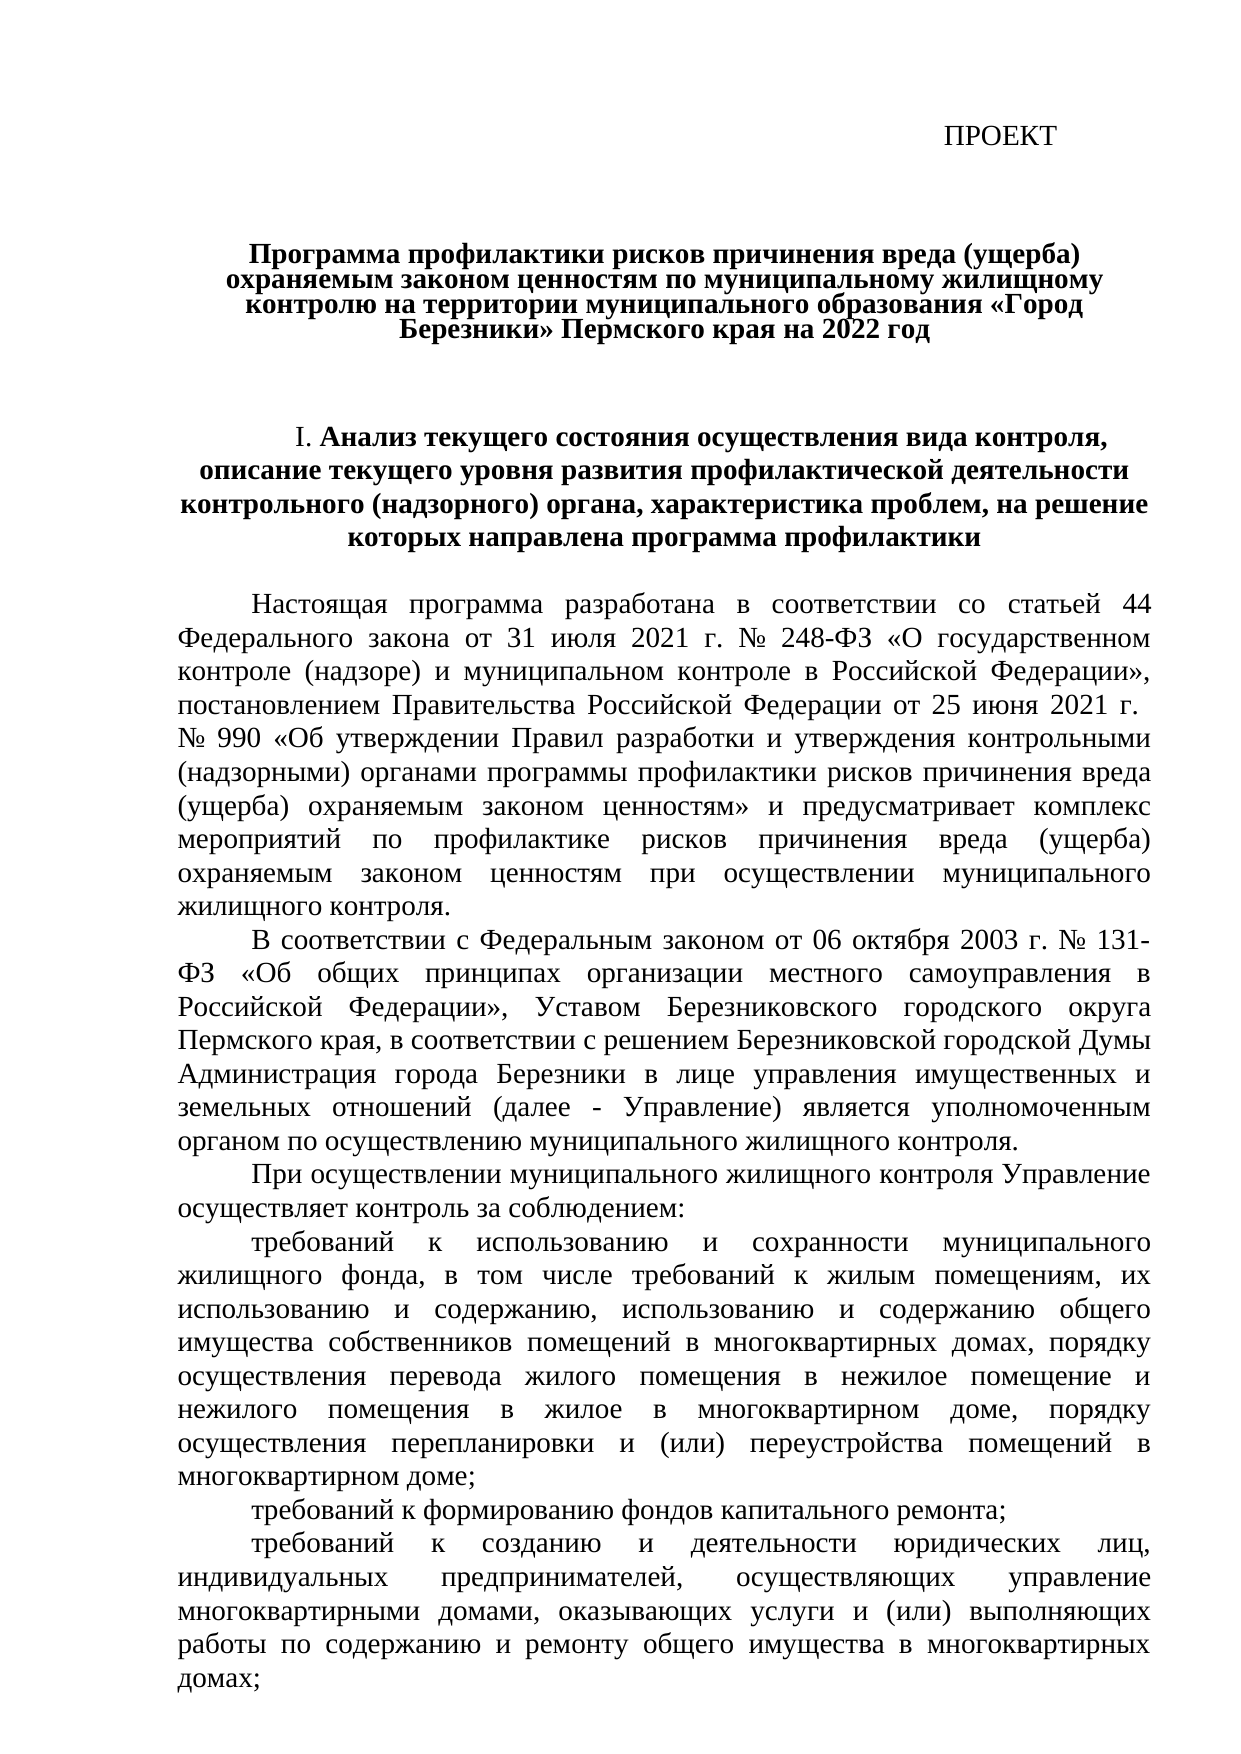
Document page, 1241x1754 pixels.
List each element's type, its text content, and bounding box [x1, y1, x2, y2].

text Программа профилактики рисков причинения вреда (ущерба) охраняемым законом ценностям по муниципальному жилищному контролю на территории муниципального образования «Город Березники» Пермского края на 2022 год [177, 244, 1152, 344]
text требований к созданию и деятельности юридических лиц, индивидуальных предпринимателей, осуществляющих управление многоквартирными домами, оказывающих услуги и (или) выполняющих работы по содержанию и ремонту общего имущества в многоквартирных домах; [177, 1526, 1152, 1693]
text Настоящая программа разработана в соответствии со статьей 44 Федерального закона от 31 июля 2021 г. № 248-ФЗ «О государственном контроле (надзоре) и муниципальном контроле в Российской Федерации», постановлением Правительства Российской Федерации от 25 июня 2021 г. № 990 «Об утверждении Правил разработки и утверждения контрольными (надзорными) органами программы профилактики рисков причинения вреда (ущерба) охраняемым законом ценностям» и предусматривает комплекс мероприятий по профилактике рисков причинения вреда (ущерба) охраняемым законом ценностям при осуществлении муниципального жилищного контроля. [177, 586, 1152, 922]
text В соответствии с Федеральным законом от 06 октября 2003 г. № 131-ФЗ «Об общих принципах организации местного самоуправления в Российской Федерации», Уставом Березниковского городского округа Пермского края, в соответствии с решением Березниковской городской Думы Администрация города Березники в лице управления имущественных и земельных отношений (далее - Управление) является уполномоченным органом по осуществлению муниципального жилищного контроля. [177, 922, 1152, 1157]
text требований к использованию и сохранности муниципального жилищного фонда, в том числе требований к жилым помещениям, их использованию и содержанию, использованию и содержанию общего имущества собственников помещений в многоквартирных домах, порядку осуществления перевода жилого помещения в нежилое помещение и нежилого помещения в жилое в многоквартирном доме, порядку осуществления перепланировки и (или) переустройства помещений в многоквартирном доме; [177, 1224, 1152, 1492]
text требований к формированию фондов капитального ремонта; [177, 1492, 1152, 1526]
text ПРОЕКТ [177, 118, 1152, 152]
text I. Анализ текущего состояния осуществления вида контроля, описание текущего уровня развития профилактической деятельности контрольного (надзорного) органа, характеристика проблем, на решение которых направлена программа профилактики [177, 419, 1152, 553]
text При осуществлении муниципального жилищного контроля Управление осуществляет контроль за соблюдением: [177, 1157, 1152, 1224]
